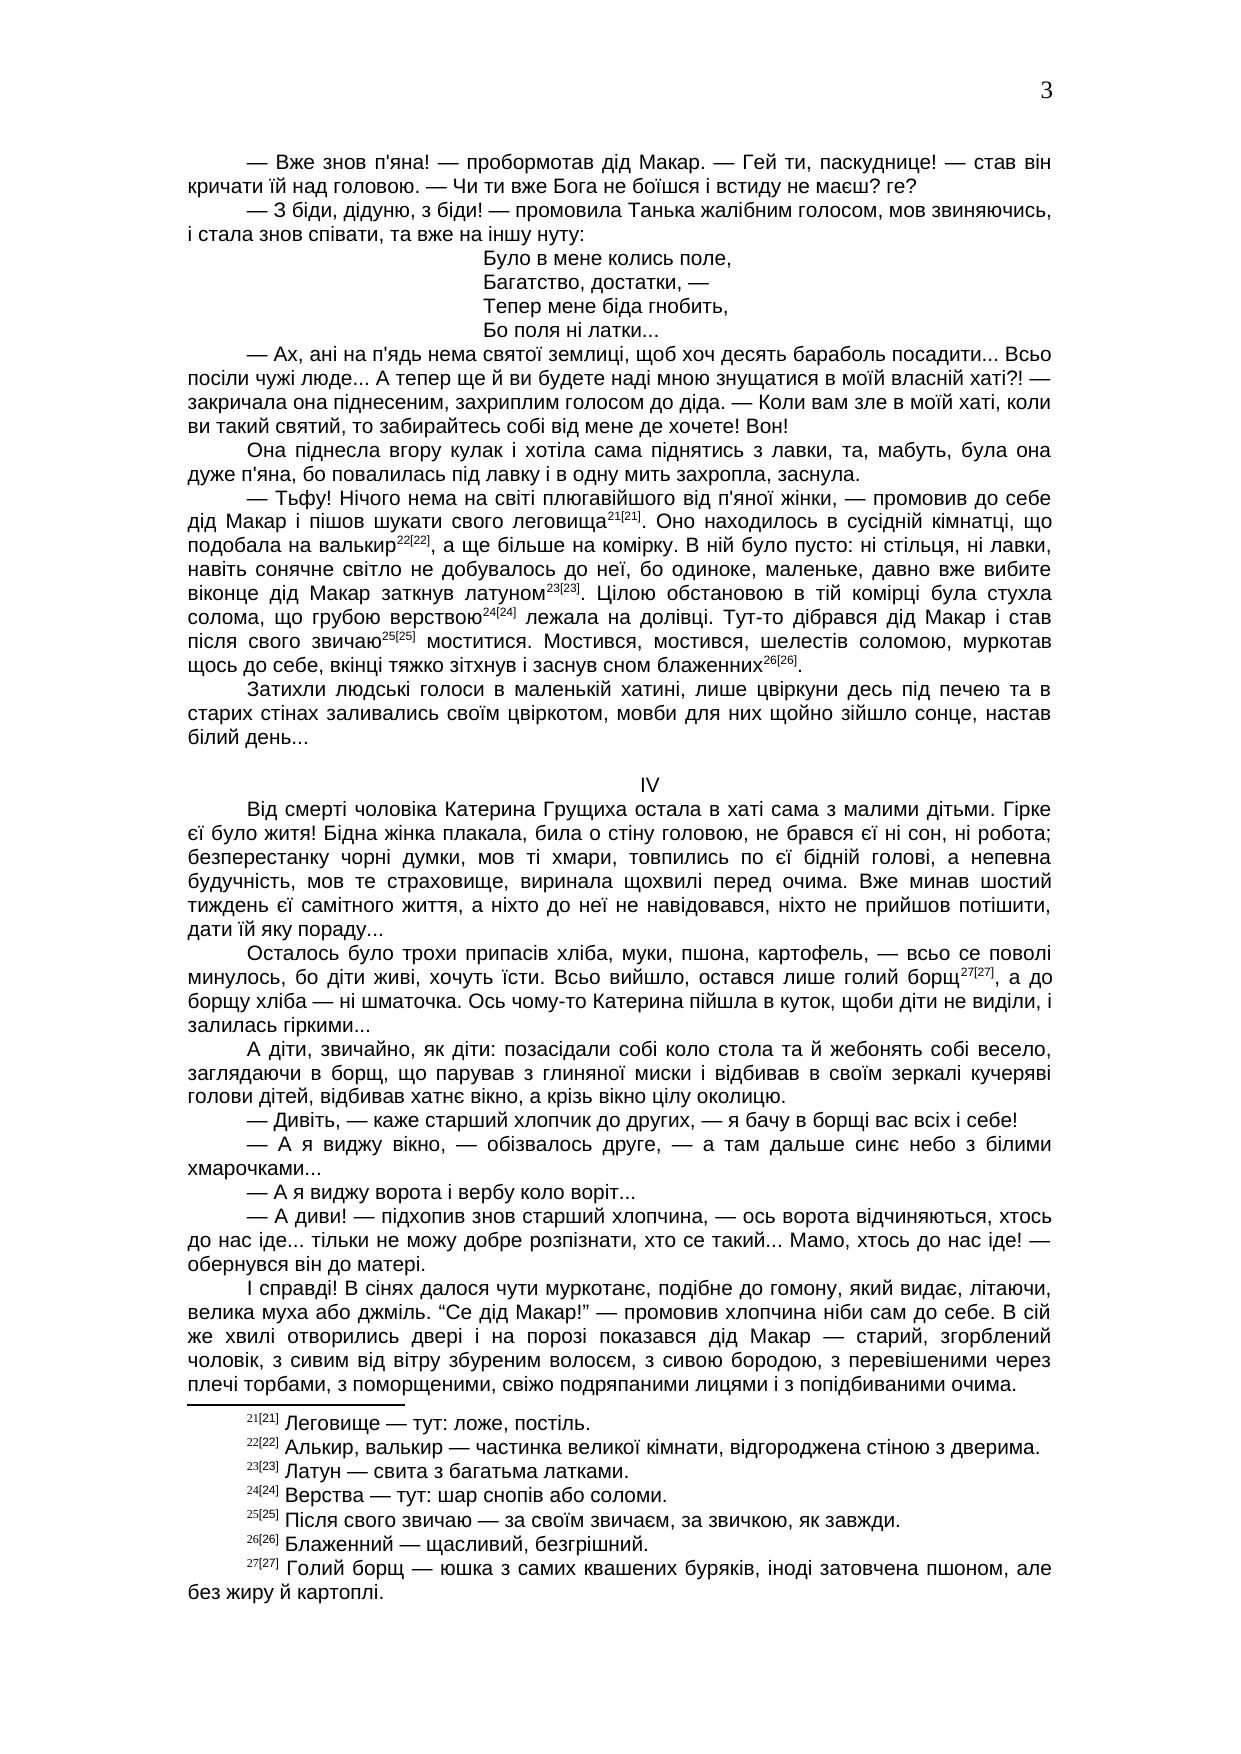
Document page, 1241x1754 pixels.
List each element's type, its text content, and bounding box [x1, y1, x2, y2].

text — А я виджу вікно, — обізвалось друге, — а там дальше синє небо з білими хмарочками... [187, 1132, 1053, 1180]
text IV [187, 773, 1053, 797]
text — Дивіть, — каже старший хлопчик до других, — я бачу в борщі вас всіх і себе! [187, 1108, 1053, 1132]
text — Ах, ані на п'ядь нема святої землиці, щоб хоч десять бараболь посадити... Всьо посіли чужі люде... А тепер ще й ви будете наді мною знущатися в моїй власній хаті?! — закричала она піднесеним, захриплим голосом до діда. — Коли вам зле в моїй хаті, коли ви такий святий, то забирайтесь собі від мене де хочете! Вон! [187, 342, 1053, 437]
text Було в мене колись поле, [187, 246, 1053, 270]
text А діти, звичайно, як діти: позасідали собі коло стола та й жебонять собі весело, заглядаючи в борщ, що парував з глиняної миски і відбивав в своїм зеркалі кучеряві голови дітей, відбивав хатнє вікно, а крізь вікно цілу околицю. [187, 1036, 1053, 1108]
text — А диви! — підхопив знов старший хлопчина, — ось ворота відчиняються, хтось до нас іде... тільки не можу добре розпізнати, хто се такий... Мамо, хтось до нас іде! — обернувся він до матері. [187, 1204, 1053, 1276]
text Осталось було трохи припасів хліба, муки, пшона, картофель, — всьо се поволі минулось, бо діти живі, хочуть їсти. Всьо вийшло, остався лише голий борщ[27], а до борщу хліба — ні шматочка. Ось чому-то Катерина пійшла в куток, щоби діти не виділи, і залилась гіркими... [187, 941, 1053, 1036]
text Тепер мене біда гнобить, [187, 294, 1053, 318]
text — З біди, дідуню, з біди! — промовила Танька жалібним голосом, мов звиняючись, і стала знов співати, та вже на іншу нуту: [187, 198, 1053, 246]
text Она піднесла вгору кулак і хотіла сама піднятись з лавки, та, мабуть, була она дуже п'яна, бо повалилась під лавку і в одну мить захропла, заснула. [187, 437, 1053, 485]
text Бо поля ні латки... [187, 318, 1053, 342]
text — А я виджу ворота і вербу коло воріт... [187, 1180, 1053, 1204]
text Затихли людські голоси в маленькій хатині, лише цвіркуни десь під печею та в старих стінах заливались своїм цвіркотом, мовби для них щойно зійшло сонце, настав білий день... [187, 677, 1053, 749]
text Багатство, достатки, — [187, 270, 1053, 294]
text Від смерті чоловіка Катерина Грущиха остала в хаті сама з малими дітьми. Гірке єї було житя! Бідна жінка плакала, била о стіну головою, не брався єї ні сон, ні робота; безперестанку чорні думки, мов ті хмари, товпились по єї бідній голові, а непевна будучність, мов те страховище, виринала щохвилі перед очима. Вже минав шостий тиждень єї самітного життя, а ніхто до неї не навідовався, ніхто не прийшов потішити, дати їй яку пораду... [187, 797, 1053, 941]
text — Тьфу! Нічого нема на світі плюгавійшого від п'яної жінки, — промовив до себе дід Макар і пішов шукати свого леговища[21]. Оно находилось в сусідній кімнатці, що подобала на валькир[22], а ще більше на комірку. В ній було пусто: ні стільця, ні лавки, навіть сонячне світло не добувалось до неї, бо одиноке, маленьке, давно вже вибите віконце дід Макар заткнув латуном[23]. Цілою обстановою в тій комірці була стухла солома, що грубою верствою[24] лежала на долівці. Тут-то дібрався дід Макар і став після свого звичаю[25] моститися. Мостився, мостився, шелестів соломою, муркотав щось до себе, вкінці тяжко зітхнув і заснув сном блаженних[26]. [187, 485, 1053, 677]
text — Вже знов п'яна! — пробормотав дід Макар. — Гей ти, паскуднице! — став він кричати їй над головою. — Чи ти вже Бога не боїшся і встиду не маєш? ге? [187, 150, 1053, 198]
text І справді! В сінях далося чути муркотанє, подібне до гомону, який видає, літаючи, велика муха або джміль. “Се дід Макар!” — промовив хлопчина ніби сам до себе. В сій же хвилі отворились двері і на порозі показався дід Макар — старий, згорблений чоловік, з сивим від вітру збуреним волосєм, з сивою бородою, з перевішеними через плечі торбами, з поморщеними, свіжо подряпаними лицями і з попідбиваними очима. [187, 1276, 1053, 1396]
